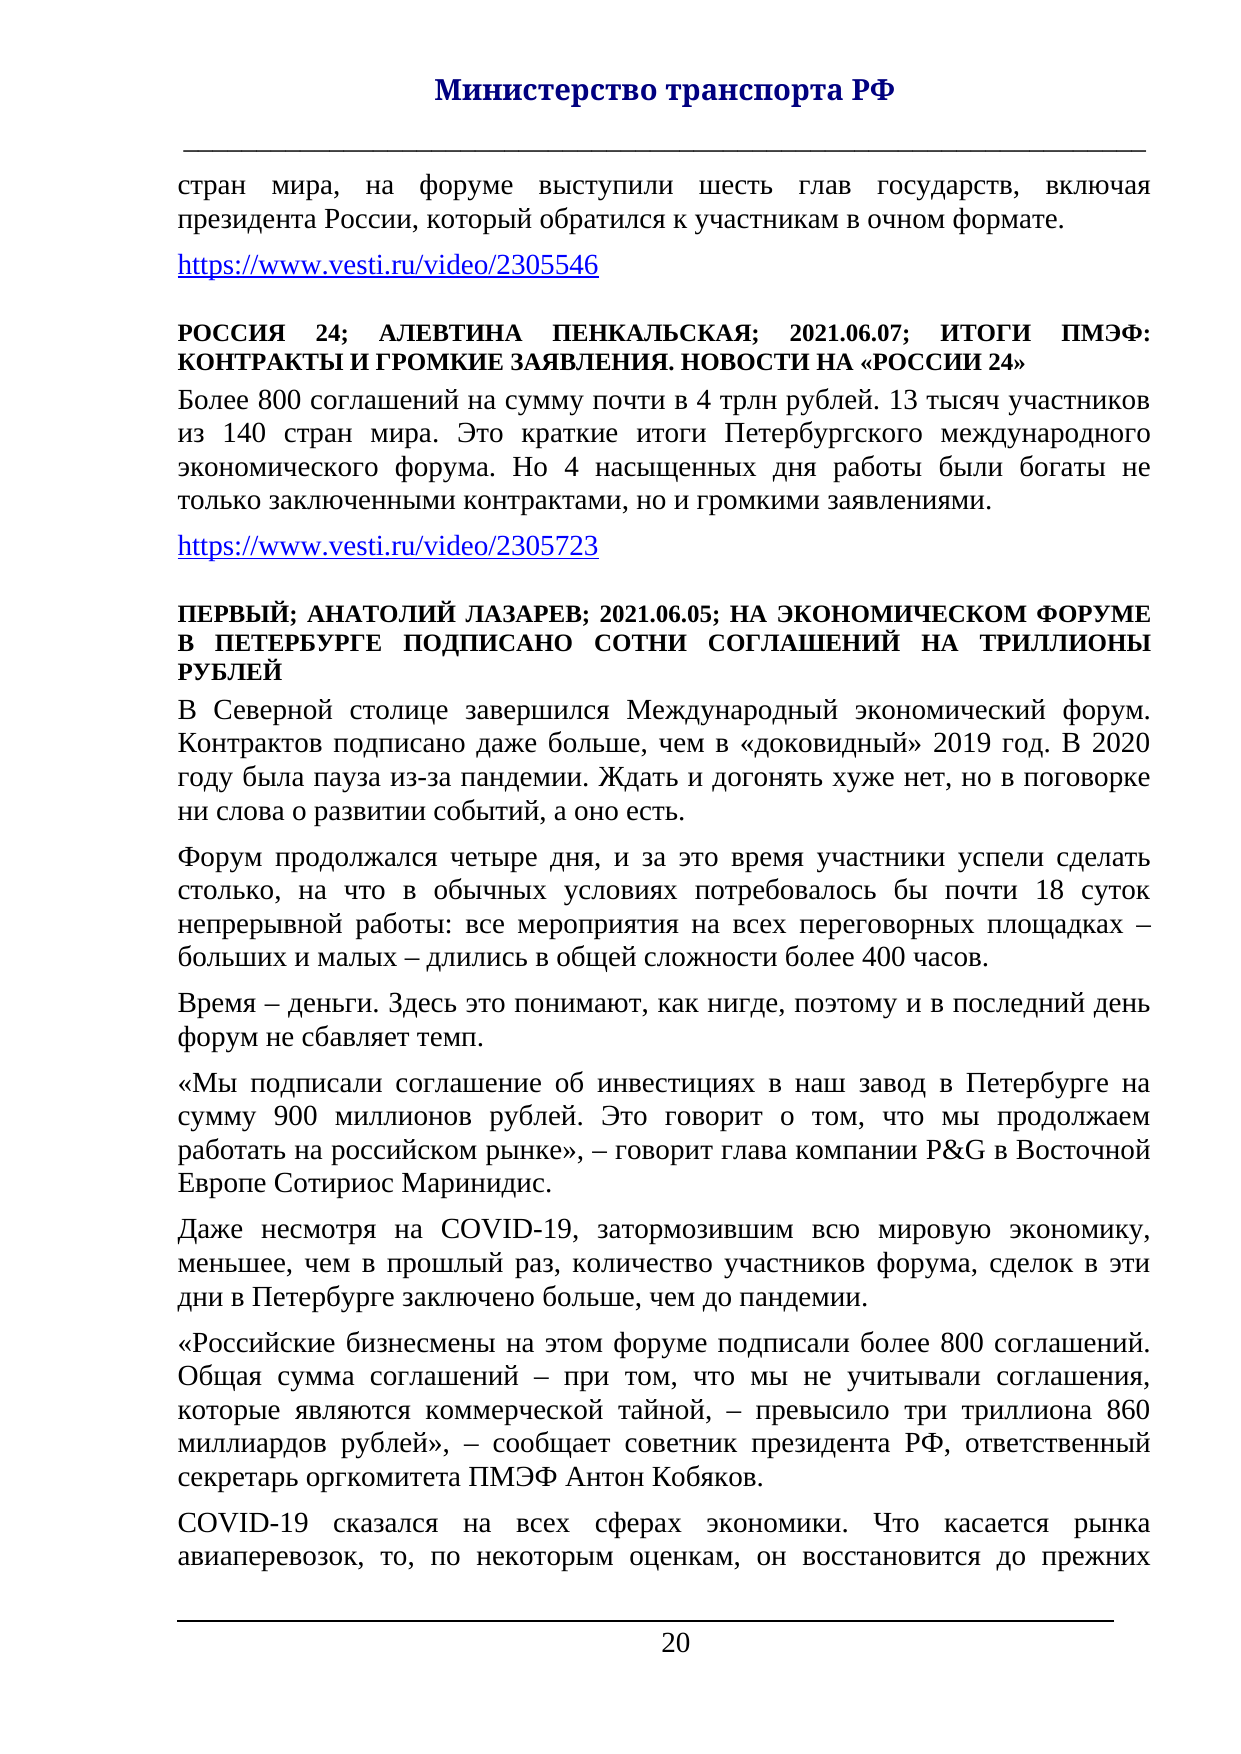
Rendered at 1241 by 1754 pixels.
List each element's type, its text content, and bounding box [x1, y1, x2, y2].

text Форум продолжался четыре дня, и за это время участники успели сделать столько, на что в обычных условиях потребовалось бы почти 18 суток непрерывной работы: все мероприятия на всех переговорных площадках – больших и малых – длились в общей сложности более 400 часов. [177, 839, 1152, 973]
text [177, 1505, 1152, 1572]
text «Российские бизнесмены на этом форуме подписали более 800 соглашений. Общая сумма соглашений – при том, что мы не учитывали соглашения, которые являются коммерческой тайной, – превысило три триллиона 860 миллиардов рублей», – сообщает советник президента РФ, ответственный секретарь оргкомитета ПМЭФ Антон Кобяков. [177, 1325, 1152, 1492]
text «Мы подписали соглашение об инвестициях в наш завод в Петербурге на сумму 900 миллионов рублей. Это говорит о том, что мы продолжаем работать на российском рынке», – говорит глава компании P&G в Восточной Европе Сотириос Маринидис. [177, 1065, 1152, 1199]
subtitle ПЕРВЫЙ; АНАТОЛИЙ ЛАЗАРЕВ; 2021.06.05; НА ЭКОНОМИЧЕСКОМ ФОРУМЕ В ПЕТЕРБУРГЕ ПОДПИСАНО СОТНИ СОГЛАШЕНИЙ НА ТРИЛЛИОНЫ РУБЛЕЙ [177, 599, 1152, 686]
text https://www.vesti.ru/video/2305546 [177, 247, 1152, 281]
subtitle РОССИЯ 24; АЛЕВТИНА ПЕНКАЛЬСКАЯ; 2021.06.07; ИТОГИ ПМЭФ: КОНТРАКТЫ И ГРОМКИЕ ЗАЯВЛЕНИЯ. НОВОСТИ НА «РОССИИ 24» [177, 318, 1152, 376]
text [177, 167, 1152, 234]
text В Северной столице завершился Международный экономический форум. Контрактов подписано даже больше, чем в «доковидный» 2019 год. В 2020 году была пауза из-за пандемии. Ждать и догонять хуже нет, но в поговорке ни слова о развитии событий, а оно есть. [177, 692, 1152, 826]
text Более 800 соглашений на сумму почти в 4 трлн рублей. 13 тысяч участников из 140 стран мира. Это краткие итоги Петербургского международного экономического форума. Но 4 насыщенных дня работы были богаты не только заключенными контрактами, но и громкими заявлениями. [177, 382, 1152, 516]
text https://www.vesti.ru/video/2305723 [177, 528, 1152, 562]
text Даже несмотря на COVID-19, затормозившим всю мировую экономику, меньшее, чем в прошлый раз, количество участников форума, сделок в эти дни в Петербурге заключено больше, чем до пандемии. [177, 1212, 1152, 1312]
text Время – деньги. Здесь это понимают, как нигде, поэтому и в последний день форум не сбавляет темп. [177, 985, 1152, 1052]
